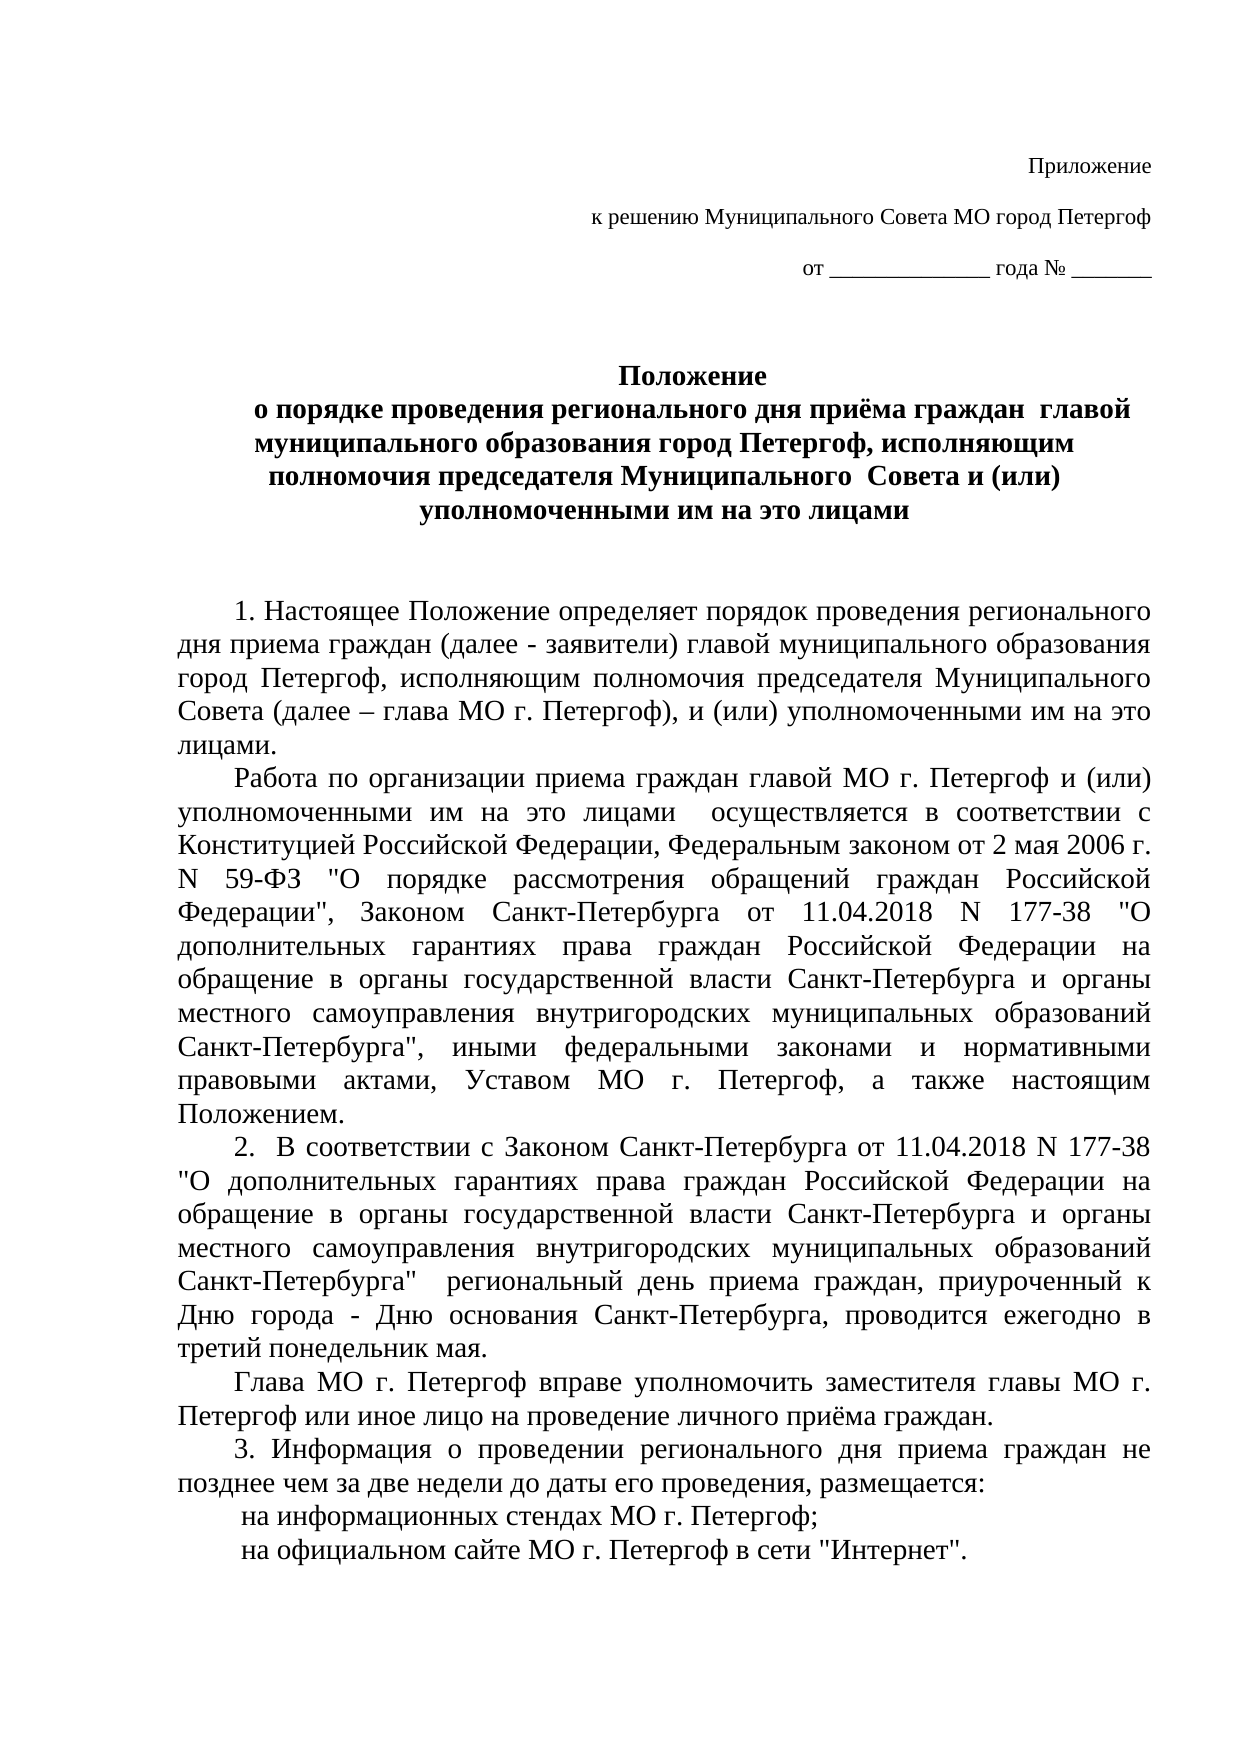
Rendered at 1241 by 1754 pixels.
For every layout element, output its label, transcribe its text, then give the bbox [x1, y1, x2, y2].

text 1. Настоящее Положение определяет порядок проведения регионального дня приема граждан (далее - заявители) главой муниципального образования город Петергоф, исполняющим полномочия председателя Муниципального Совета (далее – глава МО г. Петергоф), и (или) уполномоченными им на это лицами. [177, 593, 1152, 760]
text Положение [177, 358, 1152, 391]
text от ______________ года № _______ [177, 254, 1152, 280]
text о порядке проведения регионального дня приёма граждан главой муниципального образования город Петергоф, исполняющим полномочия председателя Муниципального Совета и (или) уполномоченными им на это лицами [177, 391, 1152, 526]
text Работа по организации приема граждан главой МО г. Петергоф и (или) уполномоченными им на это лицами осуществляется в соответствии с Конституцией Российской Федерации, Федеральным законом от 2 мая 2006 г. N 59-ФЗ "О порядке рассмотрения обращений граждан Российской Федерации", Законом Санкт-Петербурга от 11.04.2018 N 177-38 "О дополнительных гарантиях права граждан Российской Федерации на обращение в органы государственной власти Санкт-Петербурга и органы местного самоуправления внутригородских муниципальных образований Санкт-Петербурга", иными федеральными законами и нормативными правовыми актами, Уставом МО г. Петергоф, а также настоящим Положением. [177, 760, 1152, 1129]
text на информационных стендах МО г. Петергоф; [177, 1498, 1152, 1532]
text 2. В соответствии с Законом Санкт-Петербурга от 11.04.2018 N 177-38 "О дополнительных гарантиях права граждан Российской Федерации на обращение в органы государственной власти Санкт-Петербурга и органы местного самоуправления внутригородских муниципальных образований Санкт-Петербурга" региональный день приема граждан, приуроченный к Дню города - Дню основания Санкт-Петербурга, проводится ежегодно в третий понедельник мая. [177, 1129, 1152, 1364]
text 3. Информация о проведении регионального дня приема граждан не позднее чем за две недели до даты его проведения, размещается: [177, 1431, 1152, 1498]
text к решению Муниципального Совета МО город Петергоф [177, 203, 1152, 229]
text на официальном сайте МО г. Петергоф в сети "Интернет". [177, 1532, 1152, 1565]
text Приложение [177, 152, 1152, 178]
text Глава МО г. Петергоф вправе уполномочить заместителя главы МО г. Петергоф или иное лицо на проведение личного приёма граждан. [177, 1364, 1152, 1431]
